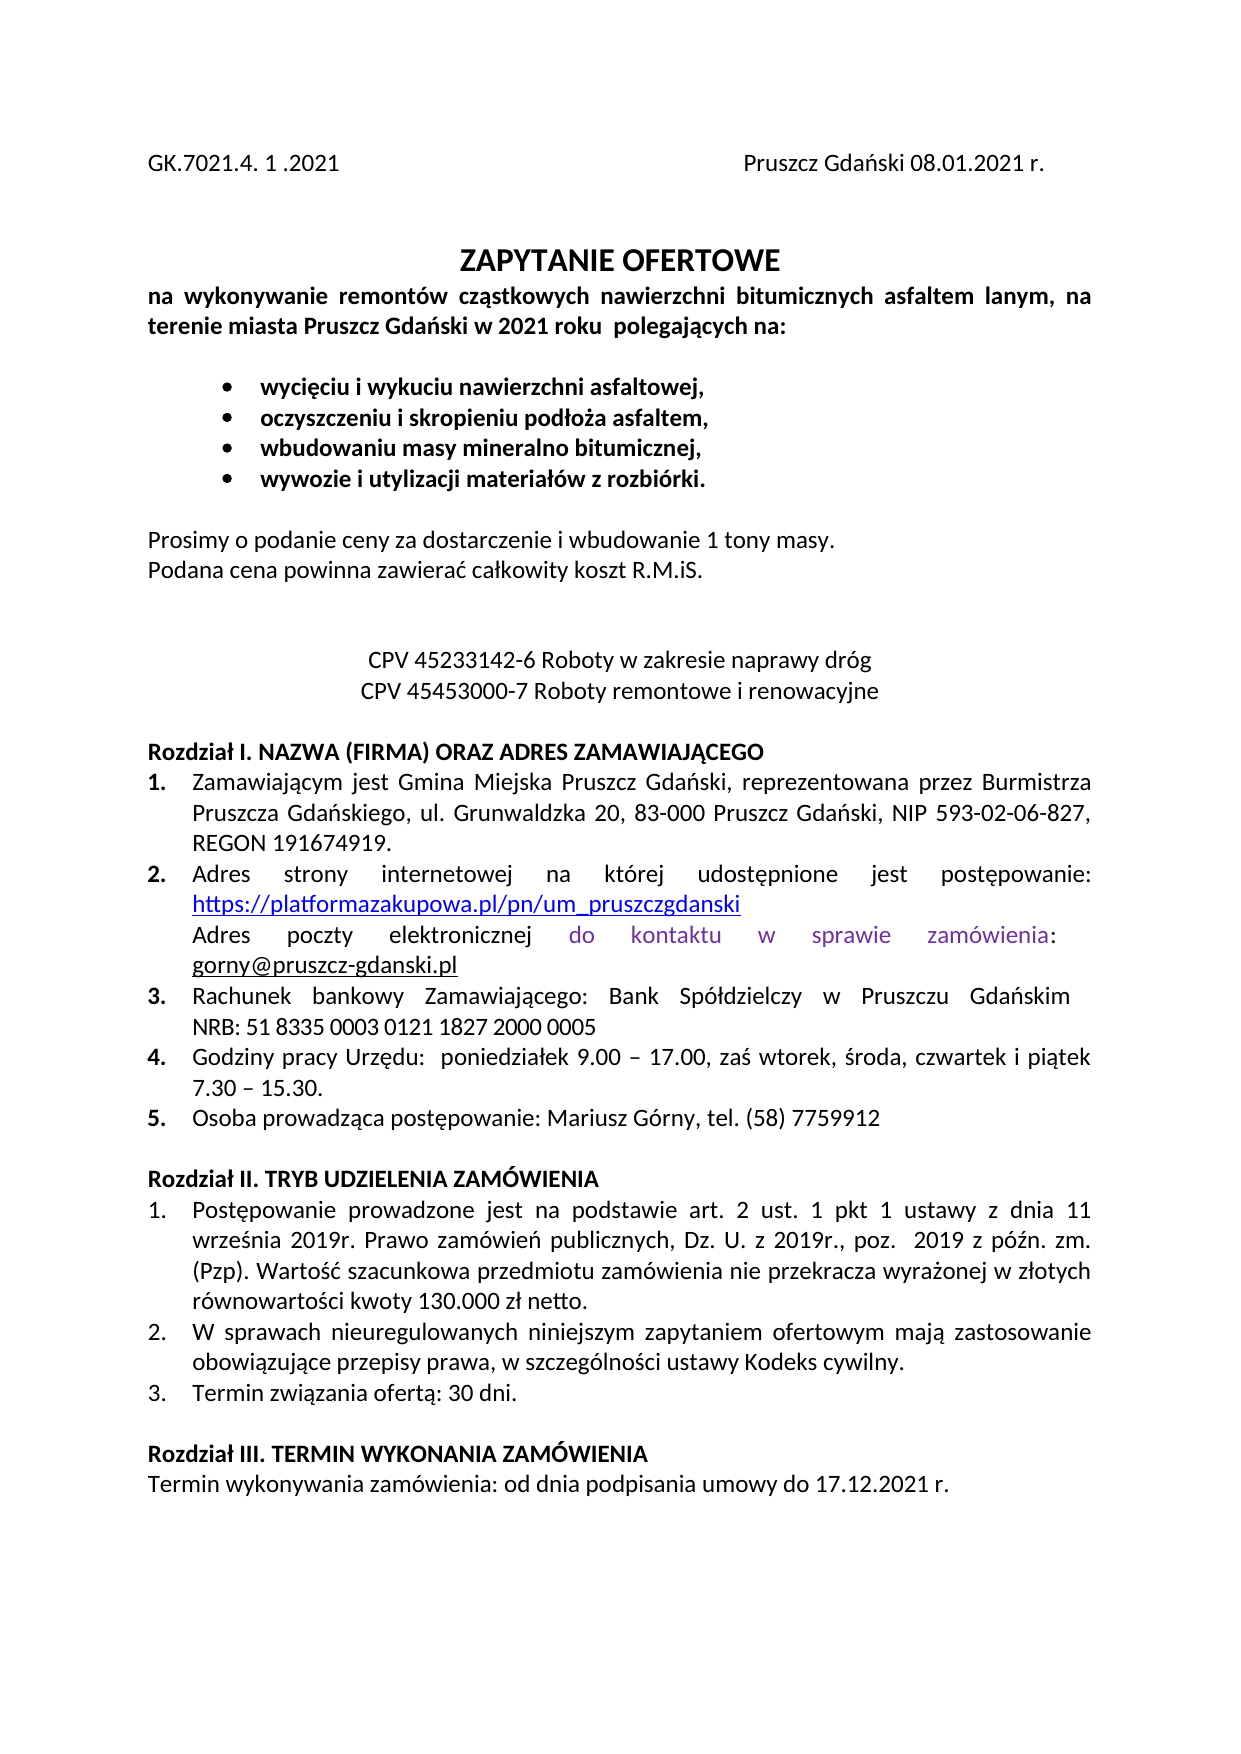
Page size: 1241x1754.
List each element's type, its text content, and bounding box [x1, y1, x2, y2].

list wbudowaniu masy mineralno bitumicznej, [223, 432, 1093, 463]
text CPV 45233142-6 Roboty w zakresie naprawy dróg [148, 644, 1093, 675]
list W sprawach nieuregulowanych niniejszym zapytaniem ofertowym mają zastosowanie obowiązujące przepisy prawa, w szczególności ustawy Kodeks cywilny. [148, 1316, 1093, 1377]
list Postępowanie prowadzone jest na podstawie art. 2 ust. 1 pkt 1 ustawy z dnia 11 września 2019r. Prawo zamówień publicznych, Dz. U. z 2019r., poz. 2019 z późn. zm. (Pzp). Wartość szacunkowa przedmiotu zamówienia nie przekracza wyrażonej w złotych równowartości kwoty 130.000 zł netto. [148, 1194, 1093, 1316]
list Zamawiającym jest Gmina Miejska Pruszcz Gdański, reprezentowana przez Burmistrza Pruszcza Gdańskiego, ul. Grunwaldzka 20, 83-000 Pruszcz Gdański, NIP 593-02-06-827, REGON 191674919. [147, 766, 1093, 858]
list Termin związania ofertą: 30 dni. [148, 1377, 1093, 1407]
list Rachunek bankowy Zamawiającego: Bank Spółdzielczy w Pruszczu Gdańskim NRB: 51 8335 0003 0121 1827 2000 0005 [147, 980, 1093, 1041]
text na wykonywanie remontów cząstkowych nawierzchni bitumicznych asfaltem lanym, na terenie miasta Pruszcz Gdański w 2021 roku polegających na: [148, 280, 1093, 341]
text Termin wykonywania zamówienia: od dnia podpisania umowy do 17.12.2021 r. [148, 1468, 1093, 1499]
list wywozie i utylizacji materiałów z rozbiórki. [223, 463, 1093, 493]
list Osoba prowadząca postępowanie: Mariusz Górny, tel. (58) 7759912 [147, 1102, 1093, 1133]
list Godziny pracy Urzędu: poniedziałek 9.00 – 17.00, zaś wtorek, środa, czwartek i piątek 7.30 – 15.30. [147, 1041, 1093, 1102]
text Rozdział III. TERMIN WYKONANIA ZAMÓWIENIA [148, 1438, 1093, 1468]
text Prosimy o podanie ceny za dostarczenie i wbudowanie 1 tony masy. [148, 524, 1093, 554]
text Rozdział I. NAZWA (FIRMA) ORAZ ADRES ZAMAWIAJĄCEGO [148, 736, 1093, 766]
subtitle Rozdział II. TRYB UDZIELENIA ZAMÓWIENIA [148, 1163, 1093, 1194]
list oczyszczeniu i skropieniu podłoża asfaltem, [223, 402, 1093, 432]
text ZAPYTANIE OFERTOWE [148, 239, 1093, 280]
list wycięciu i wykuciu nawierzchni asfaltowej, [223, 371, 1093, 402]
text Adres poczty elektronicznej do kontaktu w sprawie zamówienia: gorny@pruszcz-gdanski.pl [192, 919, 1093, 980]
text CPV 45453000-7 Roboty remontowe i renowacyjne [148, 675, 1093, 705]
text GK.7021.4. 1 .2021 Pruszcz Gdański 08.01.2021 r. [148, 148, 1093, 178]
list Adres strony internetowej na której udostępnione jest postępowanie: https://platformazakupowa.pl/pn/um_pruszczgdanski [147, 858, 1093, 919]
text Podana cena powinna zawierać całkowity koszt R.M.iS. [148, 554, 1093, 585]
